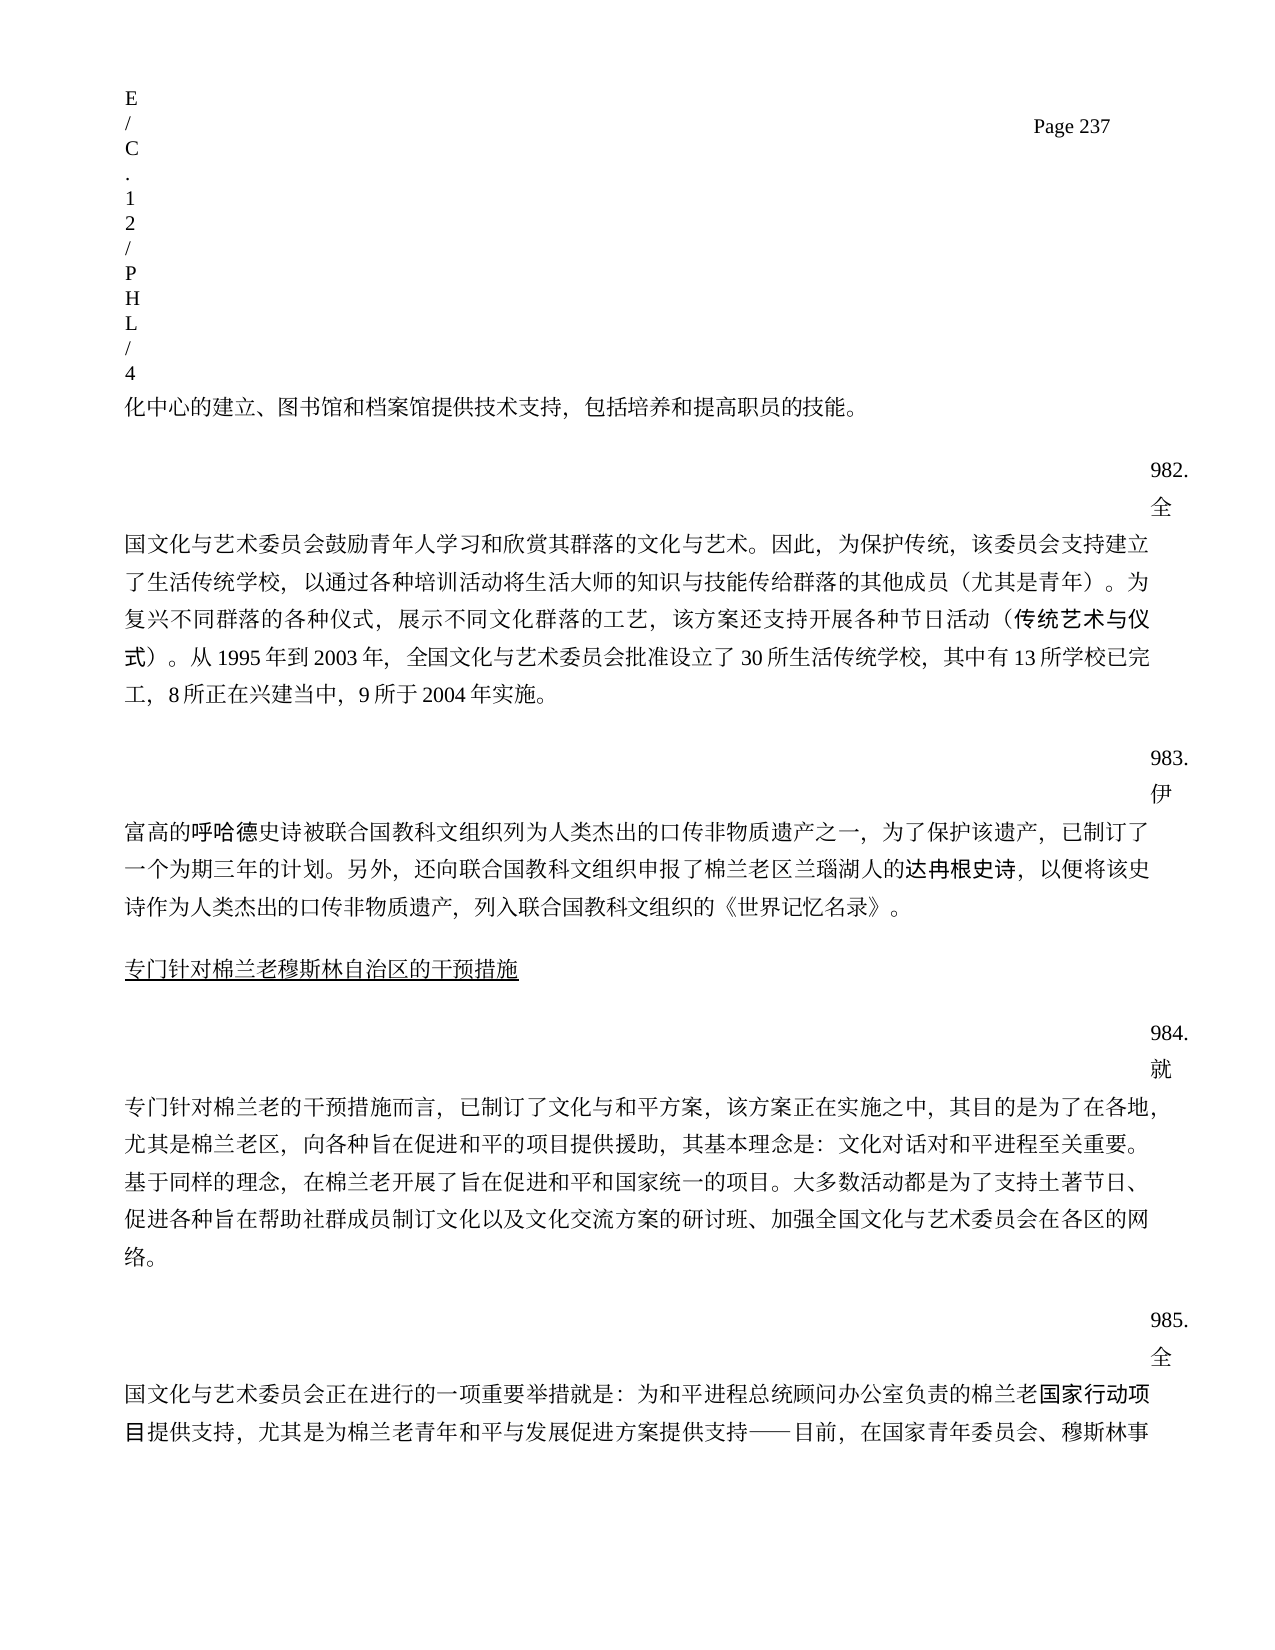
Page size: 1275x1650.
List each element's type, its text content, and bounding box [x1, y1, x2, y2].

list 就专门针对棉兰老的干预措施而言，已制订了文化与和平方案，该方案正在实施之中，其目的是为了在各地，尤其是棉兰老区，向各种旨在促进和平的项目提供援助，其基本理念是：文化对话对和平进程至关重要。基于同样的理念，在棉兰老开展了旨在促进和平和国家统一的项目。大多数活动都是为了支持土著节日、促进各种旨在帮助社群成员制订文化以及文化交流方案的研讨班、加强全国文化与艺术委员会在各区的网络。 [124, 1010, 1150, 1273]
text 专门针对棉兰老穆斯林自治区的干预措施 [124, 948, 1150, 985]
list 全国文化与艺术委员会鼓励青年人学习和欣赏其群落的文化与艺术。因此，为保护传统，该委员会支持建立了生活传统学校，以通过各种培训活动将生活大师的知识与技能传给群落的其他成员（尤其是青年）。为复兴不同群落的各种仪式，展示不同文化群落的工艺，该方案还支持开展各种节日活动（传统艺术与仪式）。从1995年到2003年，全国文化与艺术委员会批准设立了30所生活传统学校，其中有13所学校已完工，8所正在兴建当中，9所于2004年实施。 [124, 448, 1150, 710]
list 伊富高的呼哈德史诗被联合国教科文组织列为人类杰出的口传非物质遗产之一，为了保护该遗产，已制订了一个为期三年的计划。另外，还向联合国教科文组织申报了棉兰老区兰瑙湖人的达冉根史诗，以便将该史诗作为人类杰出的口传非物质遗产，列入联合国教科文组织的《世界记忆名录》。 [124, 735, 1150, 923]
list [124, 385, 1150, 423]
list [124, 1298, 1150, 1448]
